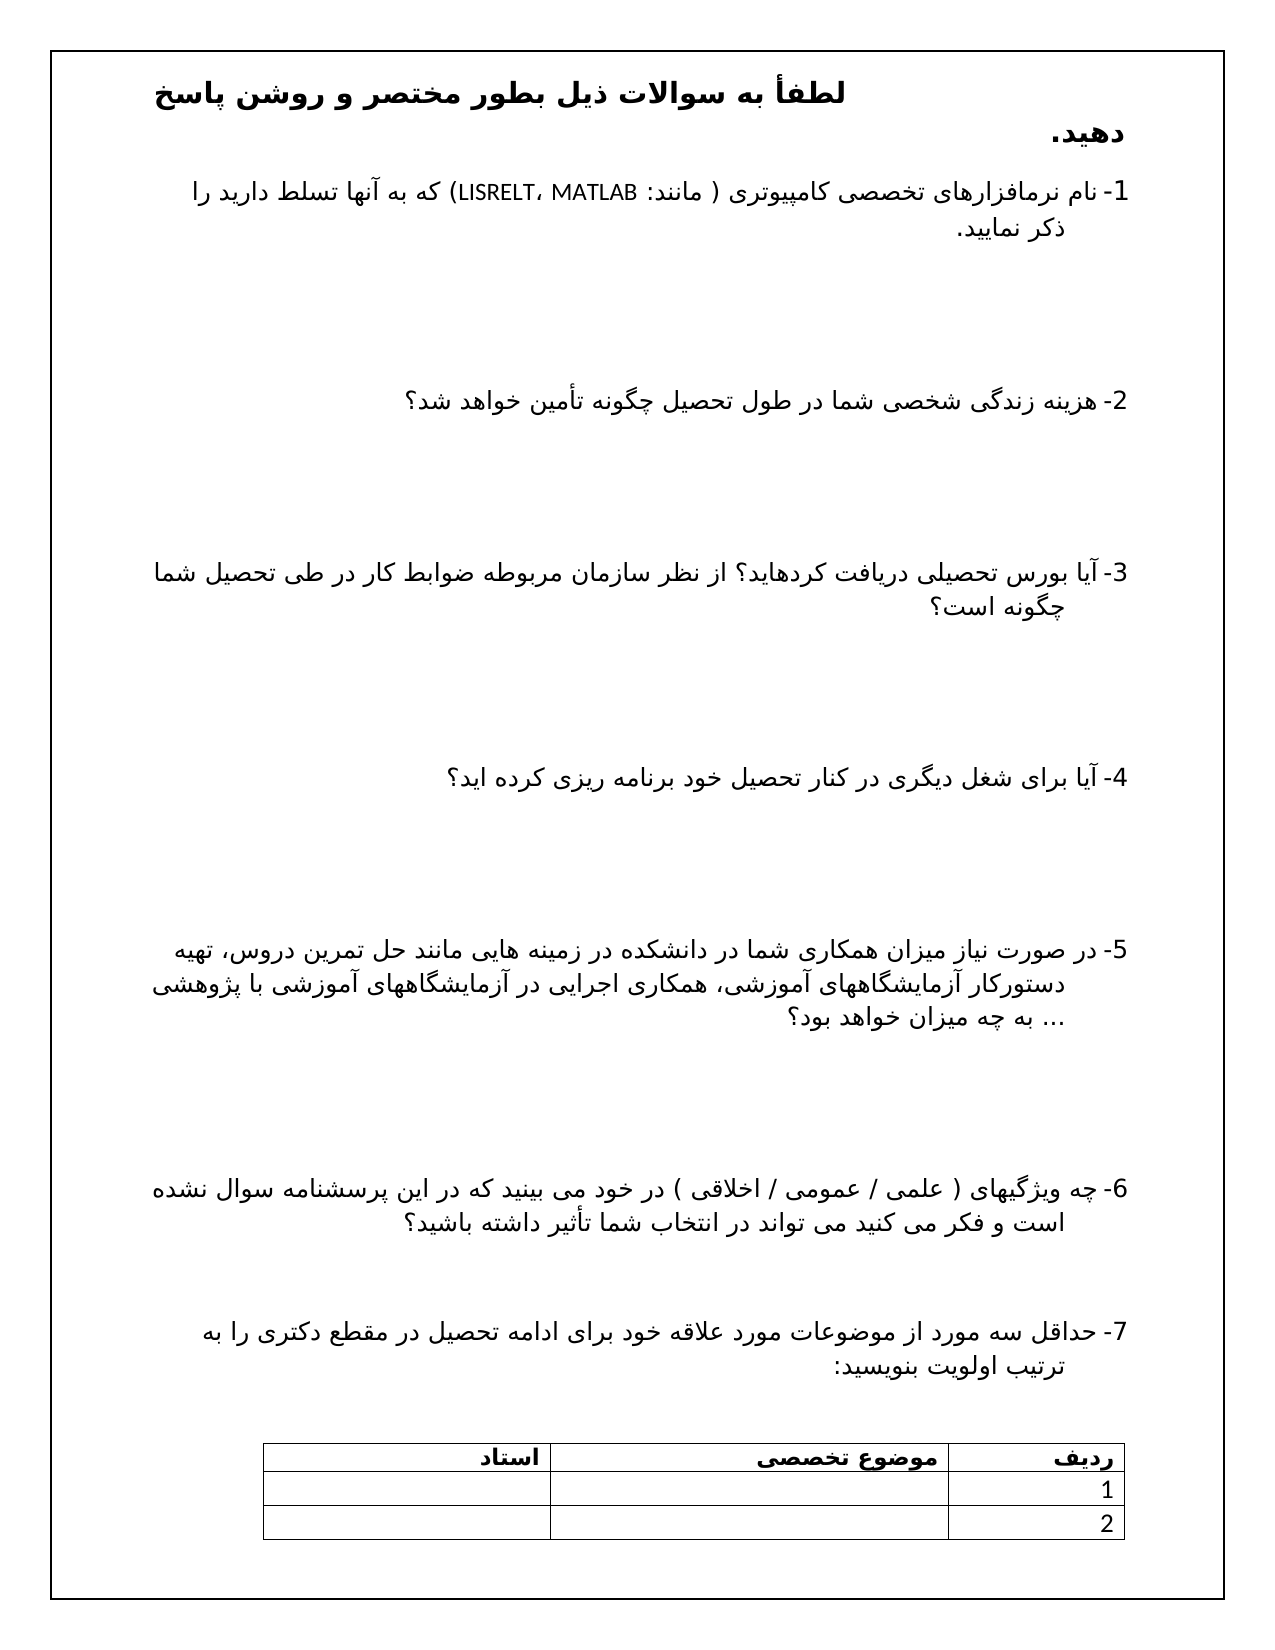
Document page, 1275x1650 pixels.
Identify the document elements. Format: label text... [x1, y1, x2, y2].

table_header موضوع تخصصی [551, 1444, 948, 1471]
table_cell [264, 1472, 550, 1505]
table_cell 2 [949, 1506, 1124, 1539]
table_cell [551, 1472, 948, 1505]
list هزینه زندگی شخصی شما در طول تحصیل چگونه تأمین خواهد شد؟ [150, 386, 1103, 416]
list نام نرم‎افزارهای تخصصی کامپیوتری ( مانند: LISRELT، MATLAB) که به آنها تسلط دارید را ذکر نمایید. [150, 176, 1103, 243]
text لطفأ به سوالات ذیل بطور مختصر و روشن پاسخ دهید. [150, 77, 1125, 150]
table_cell 1 [949, 1472, 1124, 1505]
table_header ردیف [949, 1444, 1124, 1471]
list آیا بورس تحصیلی دریافت کرده‎اید؟ از نظر سازمان مربوطه ضوابط کار در طی تحصیل شما چگونه است؟ [150, 558, 1103, 621]
list در صورت نیاز میزان همکاری شما در دانشکده در زمینه هایی مانند حل تمرین دروس، تهیه دستورکار آزمایشگاه‎های آموزشی، همکاری اجرایی در آزمایشگاه‎های آموزشی با پژوهشی ... به چه میزان خواهد بود؟ [150, 936, 1103, 1032]
table_header استاد [264, 1444, 550, 1471]
list حداقل سه مورد از موضوعات مورد علاقه خود برای ادامه تحصیل در مقطع دکتری را به ترتیب اولویت بنویسید: [150, 1317, 1103, 1380]
table_cell [264, 1506, 550, 1539]
table_cell [551, 1506, 948, 1539]
list چه ویژگی‎های ( علمی / عمومی / اخلاقی ) در خود می بینید که در این پرسشنامه سوال نشده است و فکر می کنید می تواند در انتخاب شما تأثیر داشته باشید؟ [150, 1174, 1103, 1237]
list آیا برای شغل دیگری در کنار تحصیل خود برنامه ریزی کرده اید؟ [150, 764, 1103, 793]
